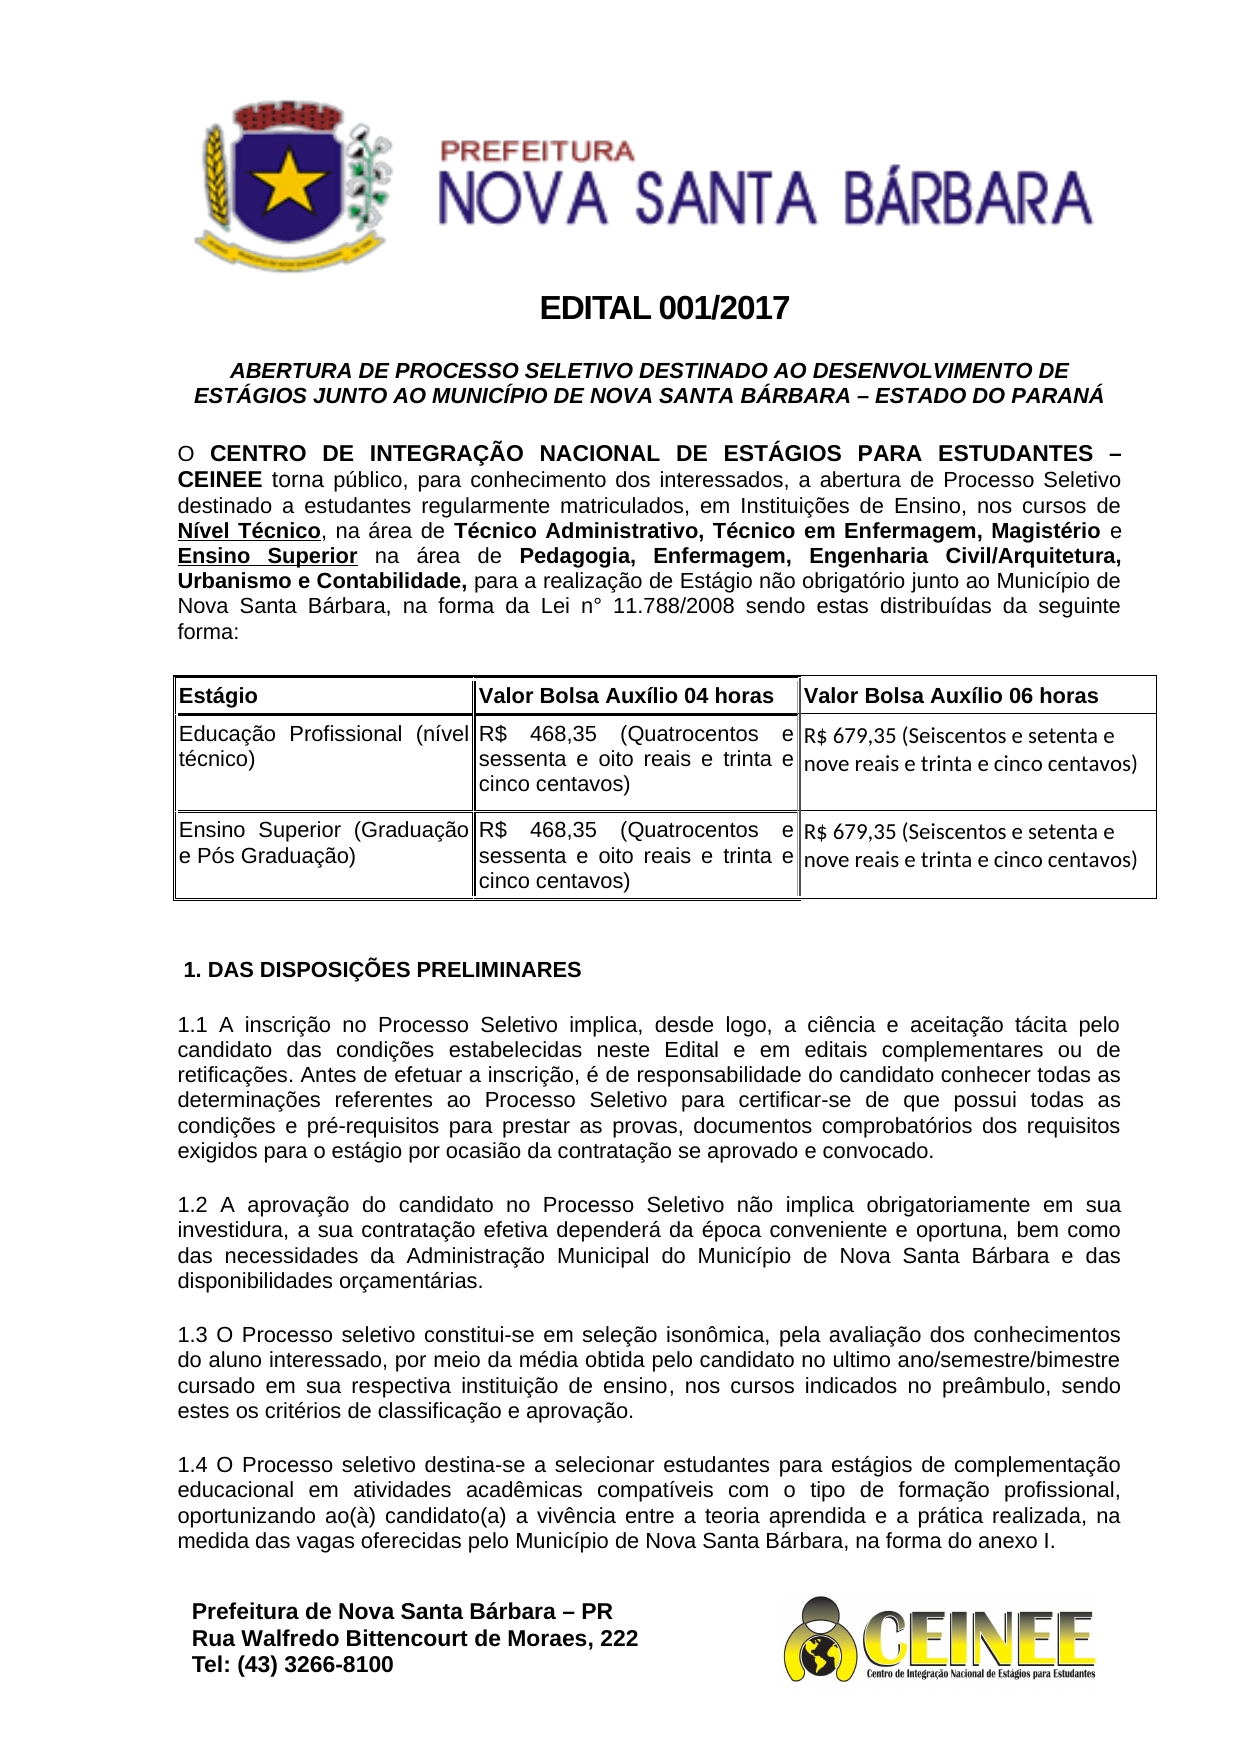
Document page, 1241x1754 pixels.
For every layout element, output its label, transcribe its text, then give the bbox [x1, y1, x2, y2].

text EDITAL 001/2017 [177, 288, 1153, 327]
text O CENTRO DE INTEGRAÇÃO NACIONAL DE ESTÁGIOS PARA ESTUDANTES – CEINEE torna público, para conhecimento dos interessados, a abertura de Processo Seletivo destinado a estudantes regularmente matriculados, em Instituições de Ensino, nos cursos de Nível Técnico, na área de Técnico Administrativo, Técnico em Enfermagem, Magistério e Ensino Superior na área de Pedagogia, Enfermagem, Engenharia Civil/Arquitetura, Urbanismo e Contabilidade, para a realização de Estágio não obrigatório junto ao Município de Nova Santa Bárbara, na forma da Lei n° 11.788/2008 sendo estas distribuídas da seguinte forma: [177, 440, 1122, 644]
text 1.3 O Processo seletivo constitui-se em seleção isonômica, pela avaliação dos conhecimentos do aluno interessado, por meio da média obtida pelo candidato no ultimo ano/semestre/bimestre cursado em sua respectiva instituição de ensino, nos cursos indicados no preâmbulo, sendo estes os critérios de classificação e aprovação. [177, 1322, 1122, 1423]
picture [177, 85, 1117, 289]
table_cell R$ 679,35 (Seiscentos e setenta e nove reais e trinta e cinco centavos) [799, 811, 1156, 898]
table_header Valor Bolsa Auxílio 04 horas [474, 677, 799, 713]
text 1.2 A aprovação do candidato no Processo Seletivo não implica obrigatoriamente em sua investidura, a sua contratação efetiva dependerá da época conveniente e oportuna, bem como das necessidades da Administração Municipal do Município de Nova Santa Bárbara e das disponibilidades orçamentárias. [177, 1192, 1122, 1293]
table_header Valor Bolsa Auxílio 06 horas [799, 676, 1156, 713]
table_cell R$ 468,35 (Quatrocentos e sessenta e oito reais e trinta e cinco centavos) [474, 811, 799, 898]
table_header Estágio [176, 677, 474, 713]
text ABERTURA DE PROCESSO SELETIVO DESTINADO AO DESENVOLVIMENTO DE ESTÁGIOS JUNTO AO MUNICÍPIO DE NOVA SANTA BÁRBARA – ESTADO DO PARANÁ [177, 358, 1122, 408]
text 1.1 A inscrição no Processo Seletivo implica, desde logo, a ciência e aceitação tácita pelo candidato das condições estabelecidas neste Edital e em editais complementares ou de retificações. Antes de efetuar a inscrição, é de responsabilidade do candidato conhecer todas as determinações referentes ao Processo Seletivo para certificar-se de que possui todas as condições e pré-requisitos para prestar as provas, documentos comprobatórios dos requisitos exigidos para o estágio por ocasião da contratação se aprovado e convocado. [177, 1012, 1122, 1163]
table_cell Ensino Superior (Graduação e Pós Graduação) [176, 810, 474, 898]
text 1.4 O Processo seletivo destina-se a selecionar estudantes para estágios de complementação educacional em atividades acadêmicas compatíveis com o tipo de formação profissional, oportunizando ao(à) candidato(a) a vivência entre a teoria aprendida e a prática realizada, na medida das vagas oferecidas pelo Município de Nova Santa Bárbara, na forma do anexo I. [177, 1452, 1122, 1553]
table_cell R$ 468,35 (Quatrocentos e sessenta e oito reais e trinta e cinco centavos) [476, 716, 797, 809]
picture [779, 1593, 1098, 1691]
table_cell R$ 679,35 (Seiscentos e setenta e nove reais e trinta e cinco centavos) [801, 714, 1156, 809]
table_cell Educação Profissional (nível técnico) [174, 713, 472, 809]
text 1. DAS DISPOSIÇÕES PRELIMINARES [177, 957, 1122, 983]
